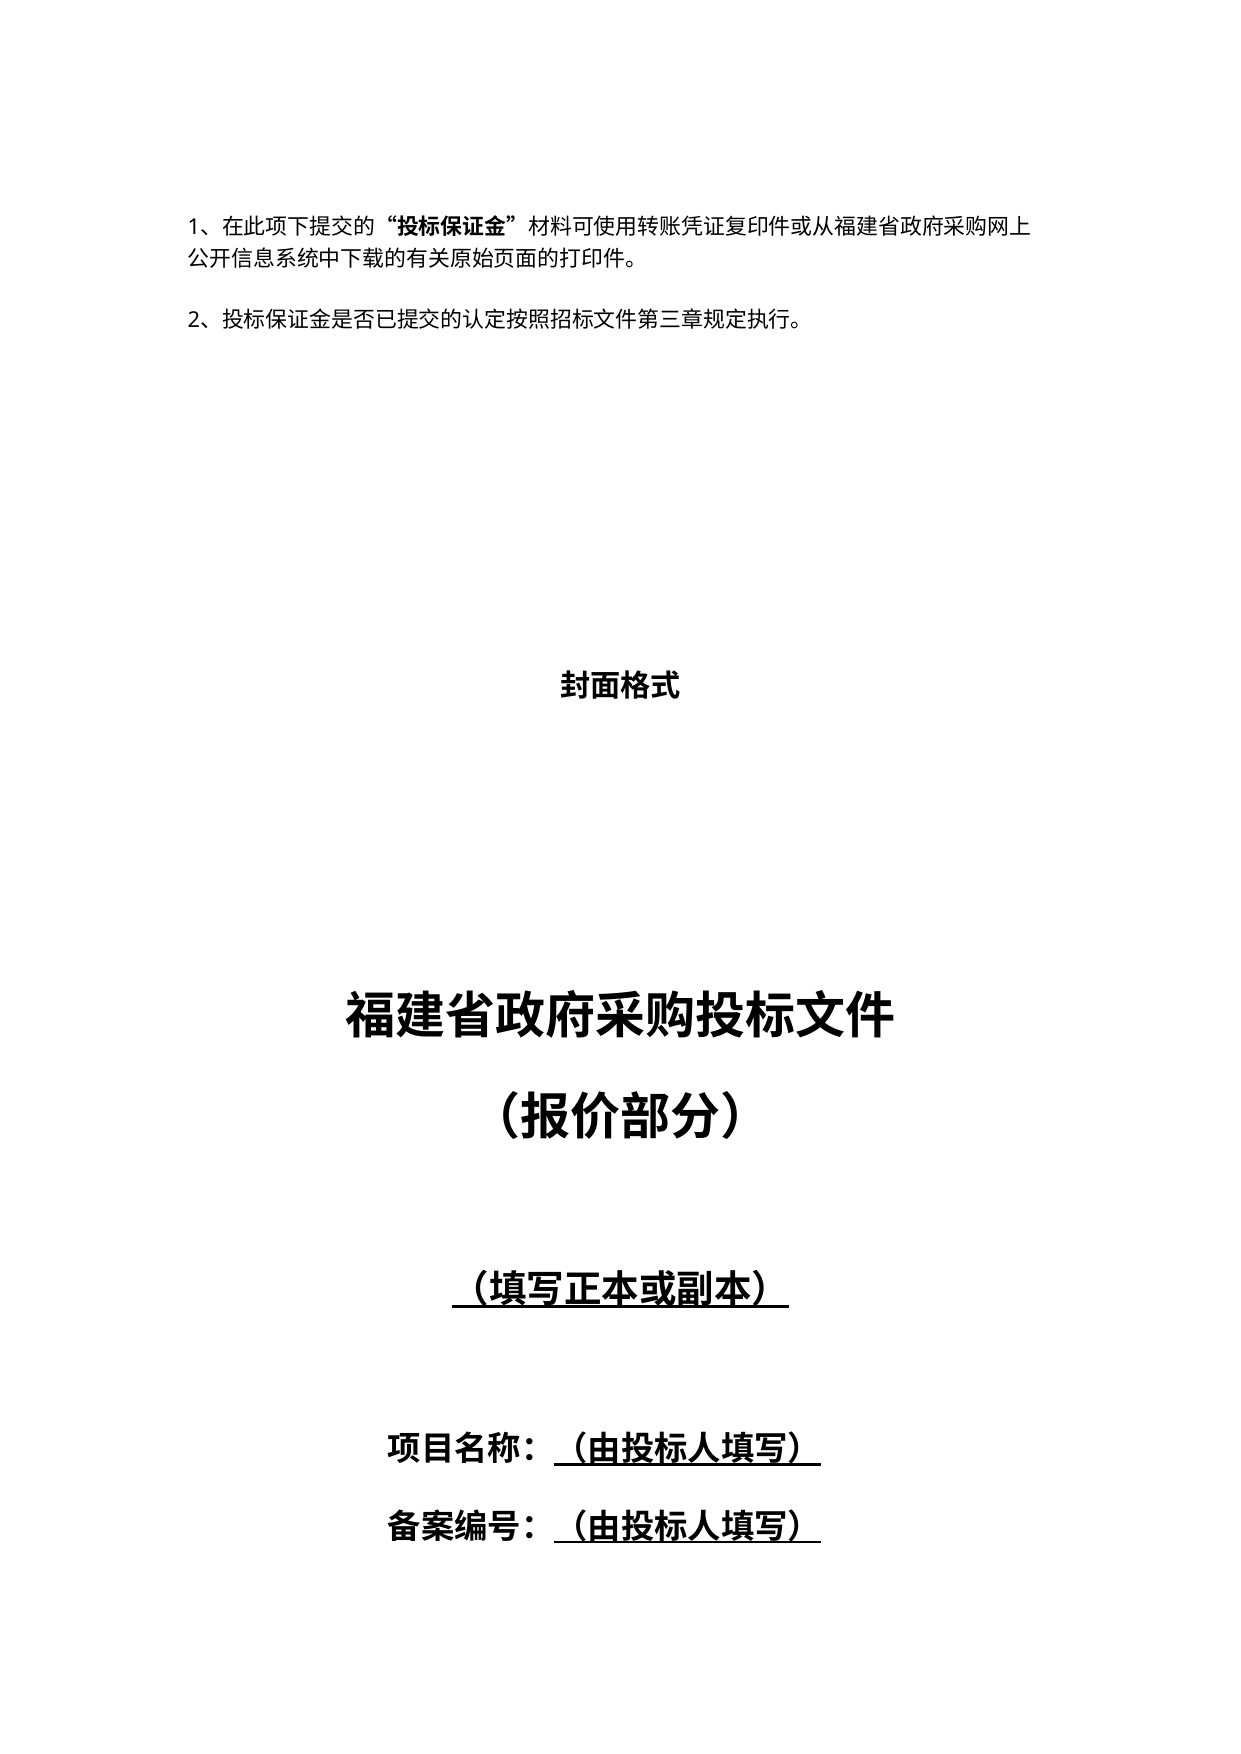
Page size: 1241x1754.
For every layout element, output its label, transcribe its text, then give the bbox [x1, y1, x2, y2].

text 福建省政府采购投标文件 [187, 975, 1053, 1047]
text 2、投标保证金是否已提交的认定按照招标文件第三章规定执行。 [187, 302, 1053, 333]
text 备案编号：（由投标人填写） [187, 1499, 1053, 1548]
text 项目名称：（由投标人填写） [187, 1422, 1053, 1470]
text 1、在此项下提交的“投标保证金”材料可使用转账凭证复印件或从福建省政府采购网上公开信息系统中下载的有关原始页面的打印件。 [187, 209, 1053, 272]
text （填写正本或副本） [187, 1258, 1053, 1313]
text 封面格式 [187, 662, 1053, 705]
text （报价部分） [187, 1077, 1053, 1149]
